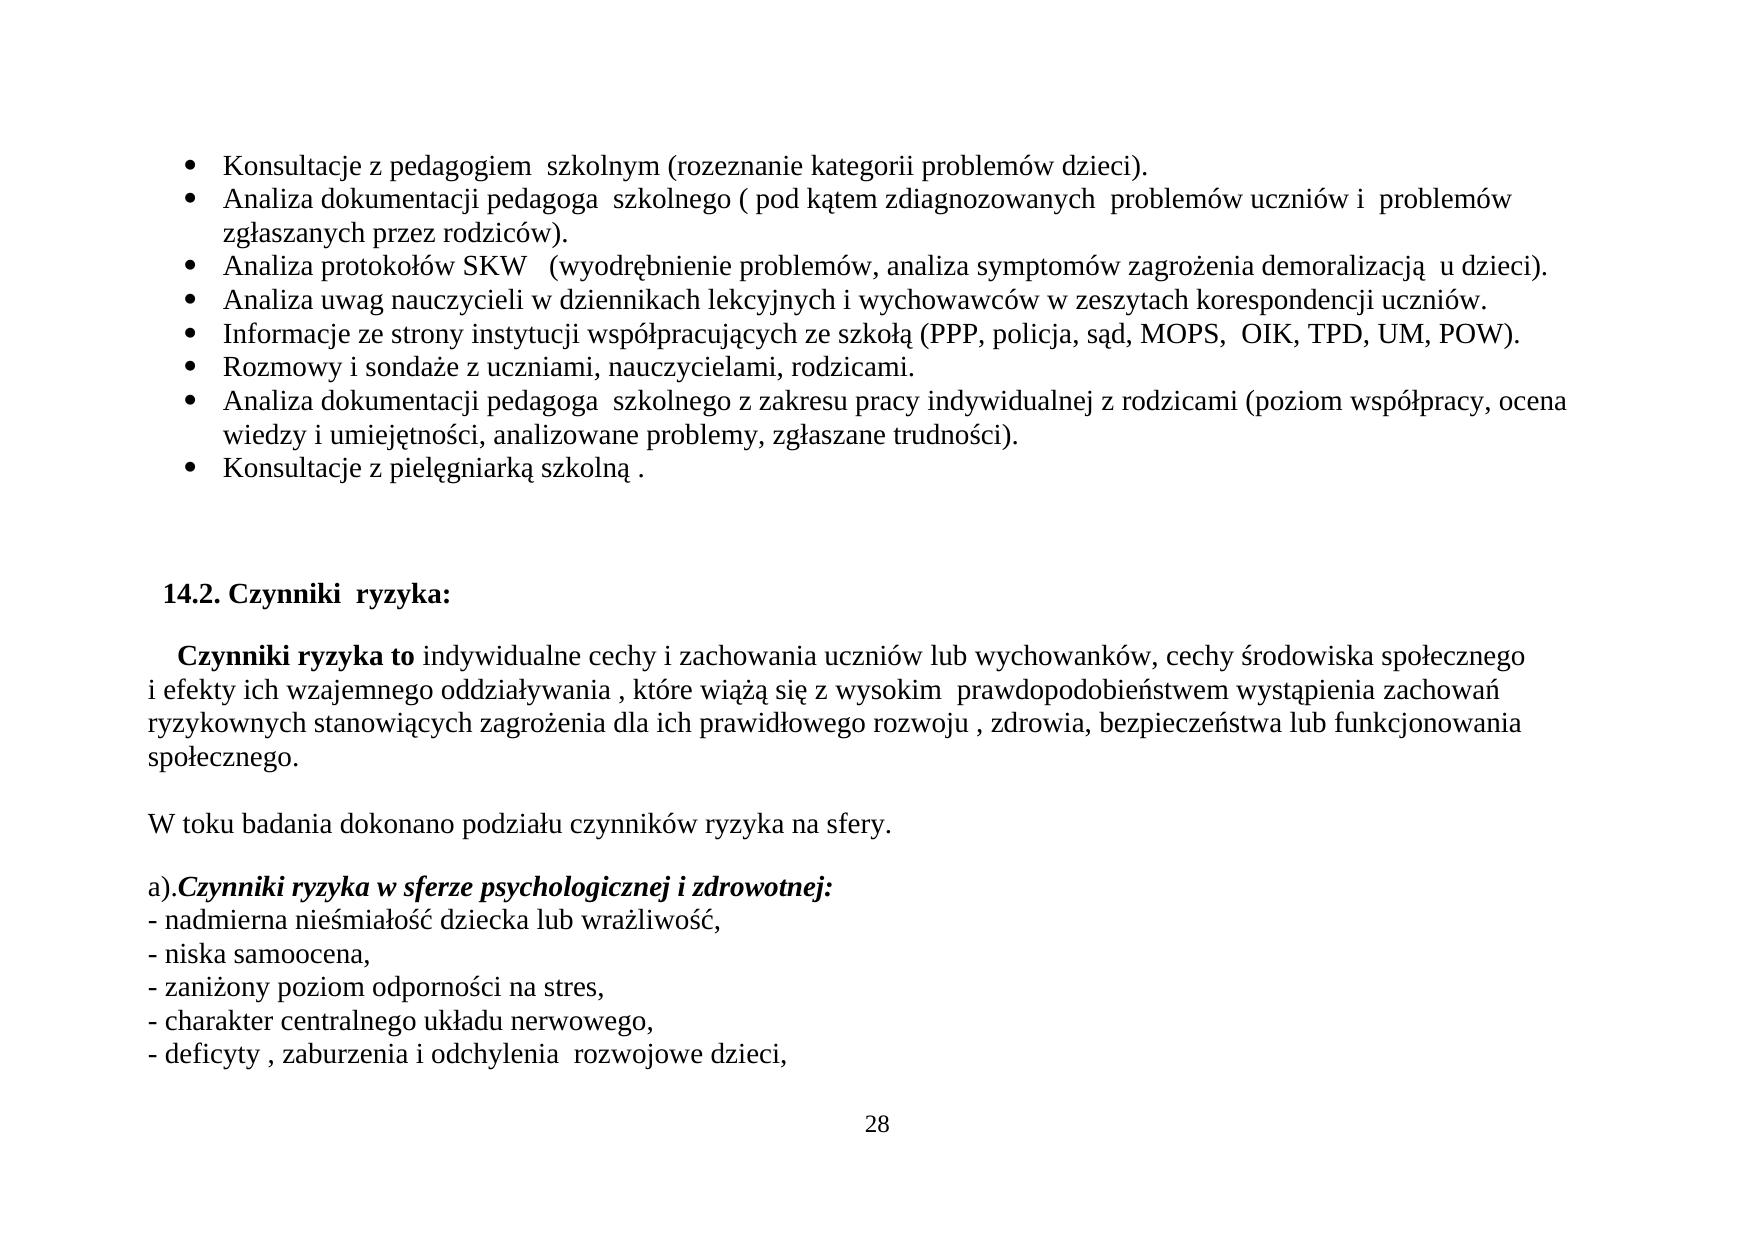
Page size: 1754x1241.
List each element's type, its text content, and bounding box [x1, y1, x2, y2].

list Informacje ze strony instytucji współpracujących ze szkołą (PPP, policja, sąd, MOPS, OIK, TPD, UM, POW). [185, 316, 1606, 349]
text 14.2. Czynniki ryzyka: [148, 576, 1606, 609]
list Analiza protokołów SKW (wyodrębnienie problemów, analiza symptomów zagrożenia demoralizacją u dzieci). [185, 248, 1606, 282]
list Analiza uwag nauczycieli w dziennikach lekcyjnych i wychowawców w zeszytach korespondencji uczniów. [185, 282, 1606, 316]
list Analiza dokumentacji pedagoga szkolnego z zakresu pracy indywidualnej z rodzicami (poziom współpracy, ocena wiedzy i umiejętności, analizowane problemy, zgłaszane trudności). [185, 383, 1606, 450]
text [148, 869, 1606, 1070]
list Konsultacje z pielęgniarką szkolną . [185, 450, 1606, 484]
list Analiza dokumentacji pedagoga szkolnego ( pod kątem zdiagnozowanych problemów uczniów i problemów zgłaszanych przez rodziców). [185, 181, 1606, 248]
list Konsultacje z pedagogiem szkolnym (rozeznanie kategorii problemów dzieci). [185, 148, 1606, 181]
list Rozmowy i sondaże z uczniami, nauczycielami, rodzicami. [185, 349, 1606, 383]
text Czynniki ryzyka to indywidualne cechy i zachowania uczniów lub wychowanków, cechy środowiska społecznego i efekty ich wzajemnego oddziaływania , które wiążą się z wysokim prawdopodobieństwem wystąpienia zachowań ryzykownych stanowiących zagrożenia dla ich prawidłowego rozwoju , zdrowia, bezpieczeństwa lub funkcjonowania społecznego. W toku badania dokonano podziału czynników ryzyka na sfery. [148, 638, 1606, 840]
